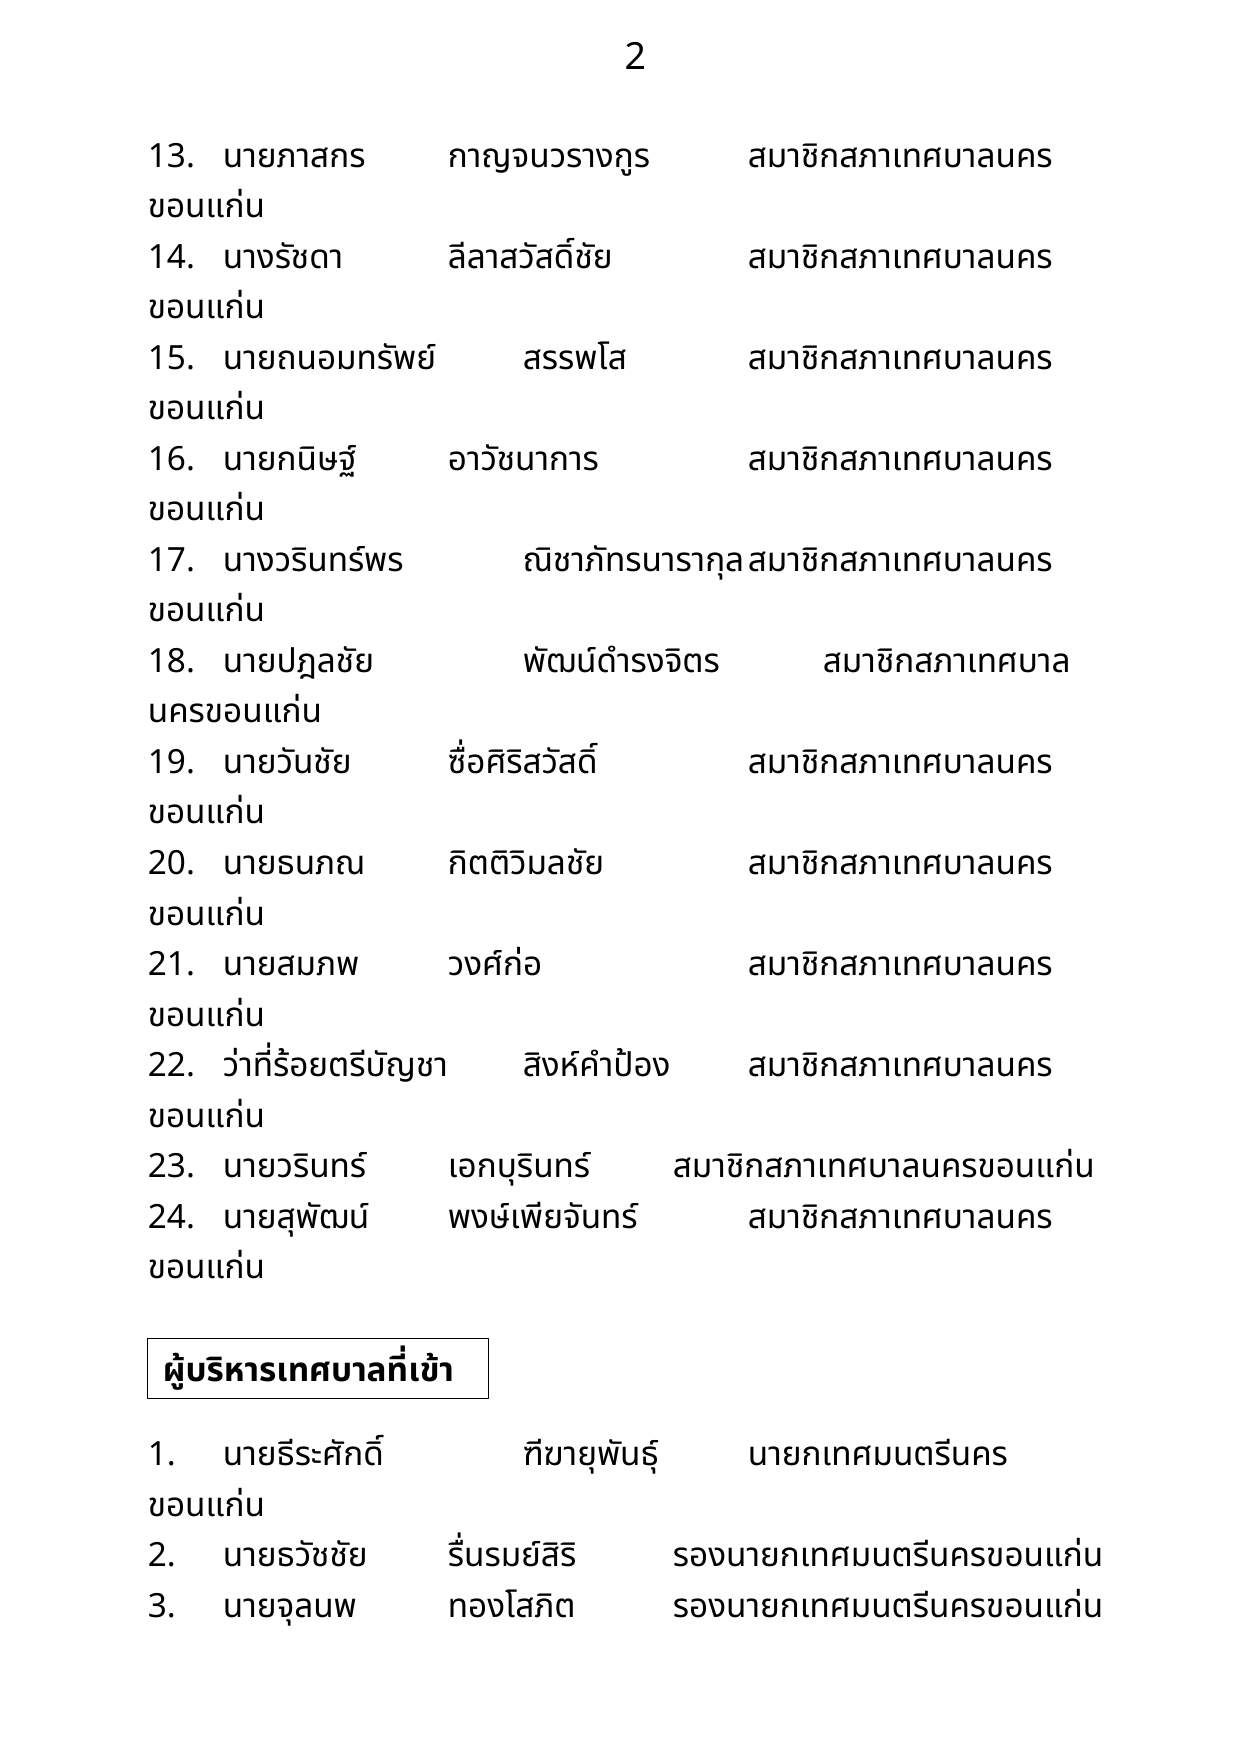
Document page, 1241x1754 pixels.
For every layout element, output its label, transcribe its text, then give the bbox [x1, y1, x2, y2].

text 22. ว่าที่ร้อยตรีบัญชา สิงห์คำป้อง สมาชิกสภาเทศบาลนครขอนแก่น [148, 1041, 1122, 1142]
text 23. นายวรินทร์ เอกบุรินทร์ สมาชิกสภาเทศบาลนครขอนแก่น [148, 1142, 1122, 1193]
text 1. นายธีระศักดิ์ ฑีฆายุพันธุ์ นายกเทศมนตรีนครขอนแก่น [148, 1430, 1122, 1531]
text 21. นายสมภพ วงศ์ก่อ สมาชิกสภาเทศบาลนครขอนแก่น [148, 940, 1122, 1041]
text 17. นางวรินทร์พร ณิชาภัทรนารากุล สมาชิกสภาเทศบาลนครขอนแก่น [148, 536, 1122, 637]
text 16. นายกนิษฐ์ อาวัชนาการ สมาชิกสภาเทศบาลนครขอนแก่น [148, 435, 1122, 536]
text 20. นายธนภณ กิตติวิมลชัย สมาชิกสภาเทศบาลนครขอนแก่น [148, 839, 1122, 940]
text 3. นายจุลนพ ทองโสภิต รองนายกเทศมนตรีนครขอนแก่น [148, 1582, 1122, 1632]
text 19. นายวันชัย ซื่อศิริสวัสดิ์ สมาชิกสภาเทศบาลนครขอนแก่น [148, 738, 1122, 839]
text 15. นายถนอมทรัพย์ สรรพโส สมาชิกสภาเทศบาลนครขอนแก่น [148, 334, 1122, 435]
text 2. นายธวัชชัย รื่นรมย์สิริ รองนายกเทศมนตรีนครขอนแก่น [148, 1531, 1122, 1582]
text 24. นายสุพัฒน์ พงษ์เพียจันทร์ สมาชิกสภาเทศบาลนครขอนแก่น [148, 1193, 1122, 1294]
text 14. นางรัชดา ลีลาสวัสดิ์ชัย สมาชิกสภาเทศบาลนครขอนแก่น [148, 233, 1122, 334]
text 13. นายภาสกร กาญจนวรางกูร สมาชิกสภาเทศบาลนครขอนแก่น [148, 132, 1122, 233]
text 18. นายปฎลชัย พัฒน์ดำรงจิตร สมาชิกสภาเทศบาลนครขอนแก่น [148, 637, 1122, 738]
